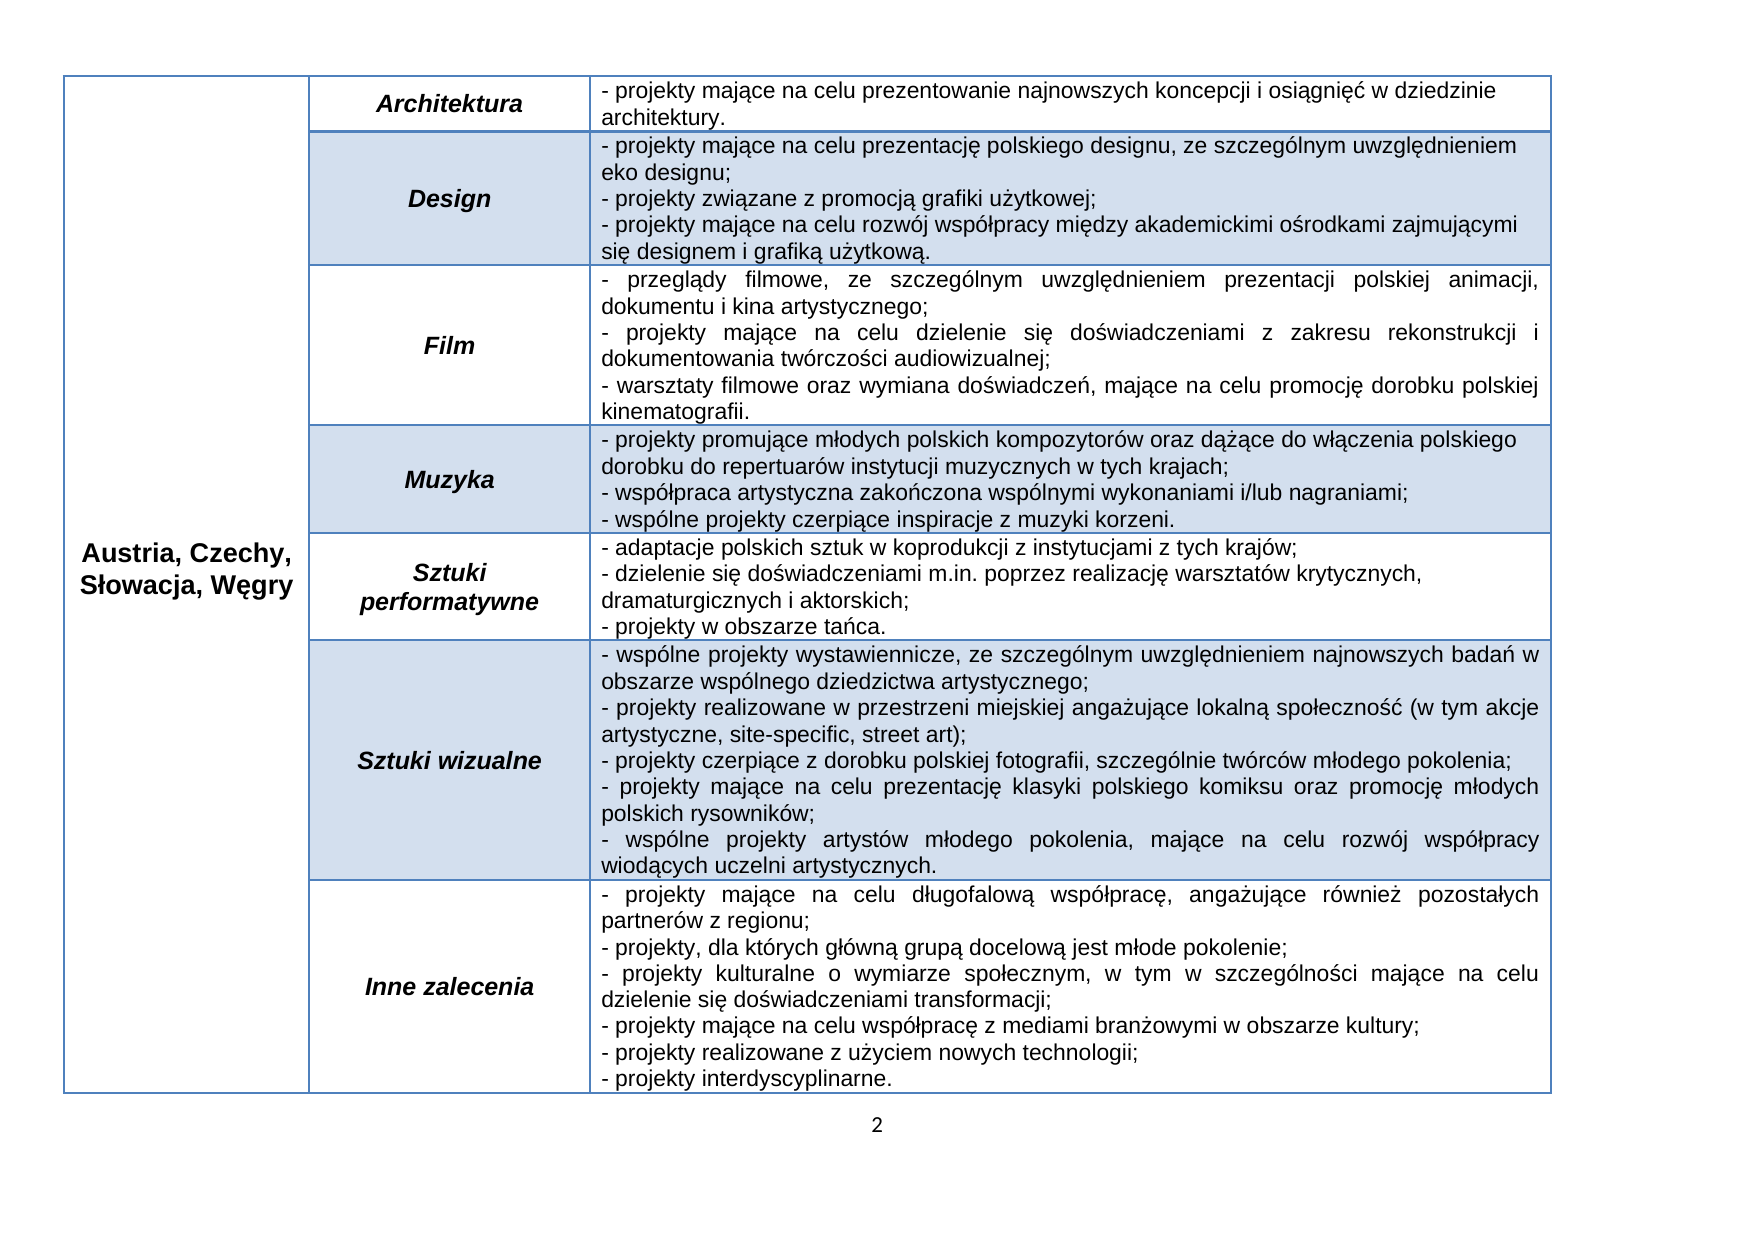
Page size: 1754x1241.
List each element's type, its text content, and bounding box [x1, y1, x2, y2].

table_cell - projekty mające na celu prezentację polskiego designu, ze szczególnym uwzględnieniem eko designu; - projekty związane z promocją grafiki użytkowej; - projekty mające na celu rozwój współpracy między akademickimi ośrodkami zajmującymi się designem i grafiką użytkową. [591, 133, 1550, 264]
table_cell Sztuki wizualne [310, 641, 589, 879]
table_cell - projekty mające na celu prezentowanie najnowszych koncepcji i osiągnięć w dziedzinie architektury. [591, 77, 1550, 130]
table_cell - wspólne projekty wystawiennicze, ze szczególnym uwzględnieniem najnowszych badań w obszarze wspólnego dziedzictwa artystycznego; - projekty realizowane w przestrzeni miejskiej angażujące lokalną społeczność (w tym akcje artystyczne, site-specific, street art); - projekty czerpiące z dorobku polskiej fotografii, szczególnie twórców młodego pokolenia; - projekty mające na celu prezentację klasyki polskiego komiksu oraz promocję młodych polskich rysowników; - wspólne projekty artystów młodego pokolenia, mające na celu rozwój współpracy wiodących uczelni artystycznych. [591, 641, 1550, 879]
table_cell - projekty promujące młodych polskich kompozytorów oraz dążące do włączenia polskiego dorobku do repertuarów instytucji muzycznych w tych krajach; - współpraca artystyczna zakończona wspólnymi wykonaniami i/lub nagraniami; - wspólne projekty czerpiące inspiracje z muzyki korzeni. [591, 426, 1550, 532]
table_cell Architektura [310, 77, 589, 130]
table_cell Design [310, 133, 589, 264]
table_cell Inne zalecenia [310, 881, 589, 1092]
table_cell Film [310, 266, 589, 424]
table_cell Sztuki performatywne [310, 534, 589, 639]
table_cell Austria, Czechy, Słowacja, Węgry [65, 77, 308, 1092]
table_cell - adaptacje polskich sztuk w koprodukcji z instytucjami z tych krajów; - dzielenie się doświadczeniami m.in. poprzez realizację warsztatów krytycznych, dramaturgicznych i aktorskich; - projekty w obszarze tańca. [591, 534, 1550, 639]
table_cell Muzyka [310, 426, 589, 532]
table_cell - projekty mające na celu długofalową współpracę, angażujące również pozostałych partnerów z regionu; - projekty, dla których główną grupą docelową jest młode pokolenie; - projekty kulturalne o wymiarze społecznym, w tym w szczególności mające na celu dzielenie się doświadczeniami transformacji; - projekty mające na celu współpracę z mediami branżowymi w obszarze kultury; - projekty realizowane z użyciem nowych technologii; - projekty interdyscyplinarne. [591, 881, 1550, 1092]
table_cell - przeglądy filmowe, ze szczególnym uwzględnieniem prezentacji polskiej animacji, dokumentu i kina artystycznego; - projekty mające na celu dzielenie się doświadczeniami z zakresu rekonstrukcji i dokumentowania twórczości audiowizualnej; - warsztaty filmowe oraz wymiana doświadczeń, mające na celu promocję dorobku polskiej kinematografii. [591, 266, 1550, 424]
